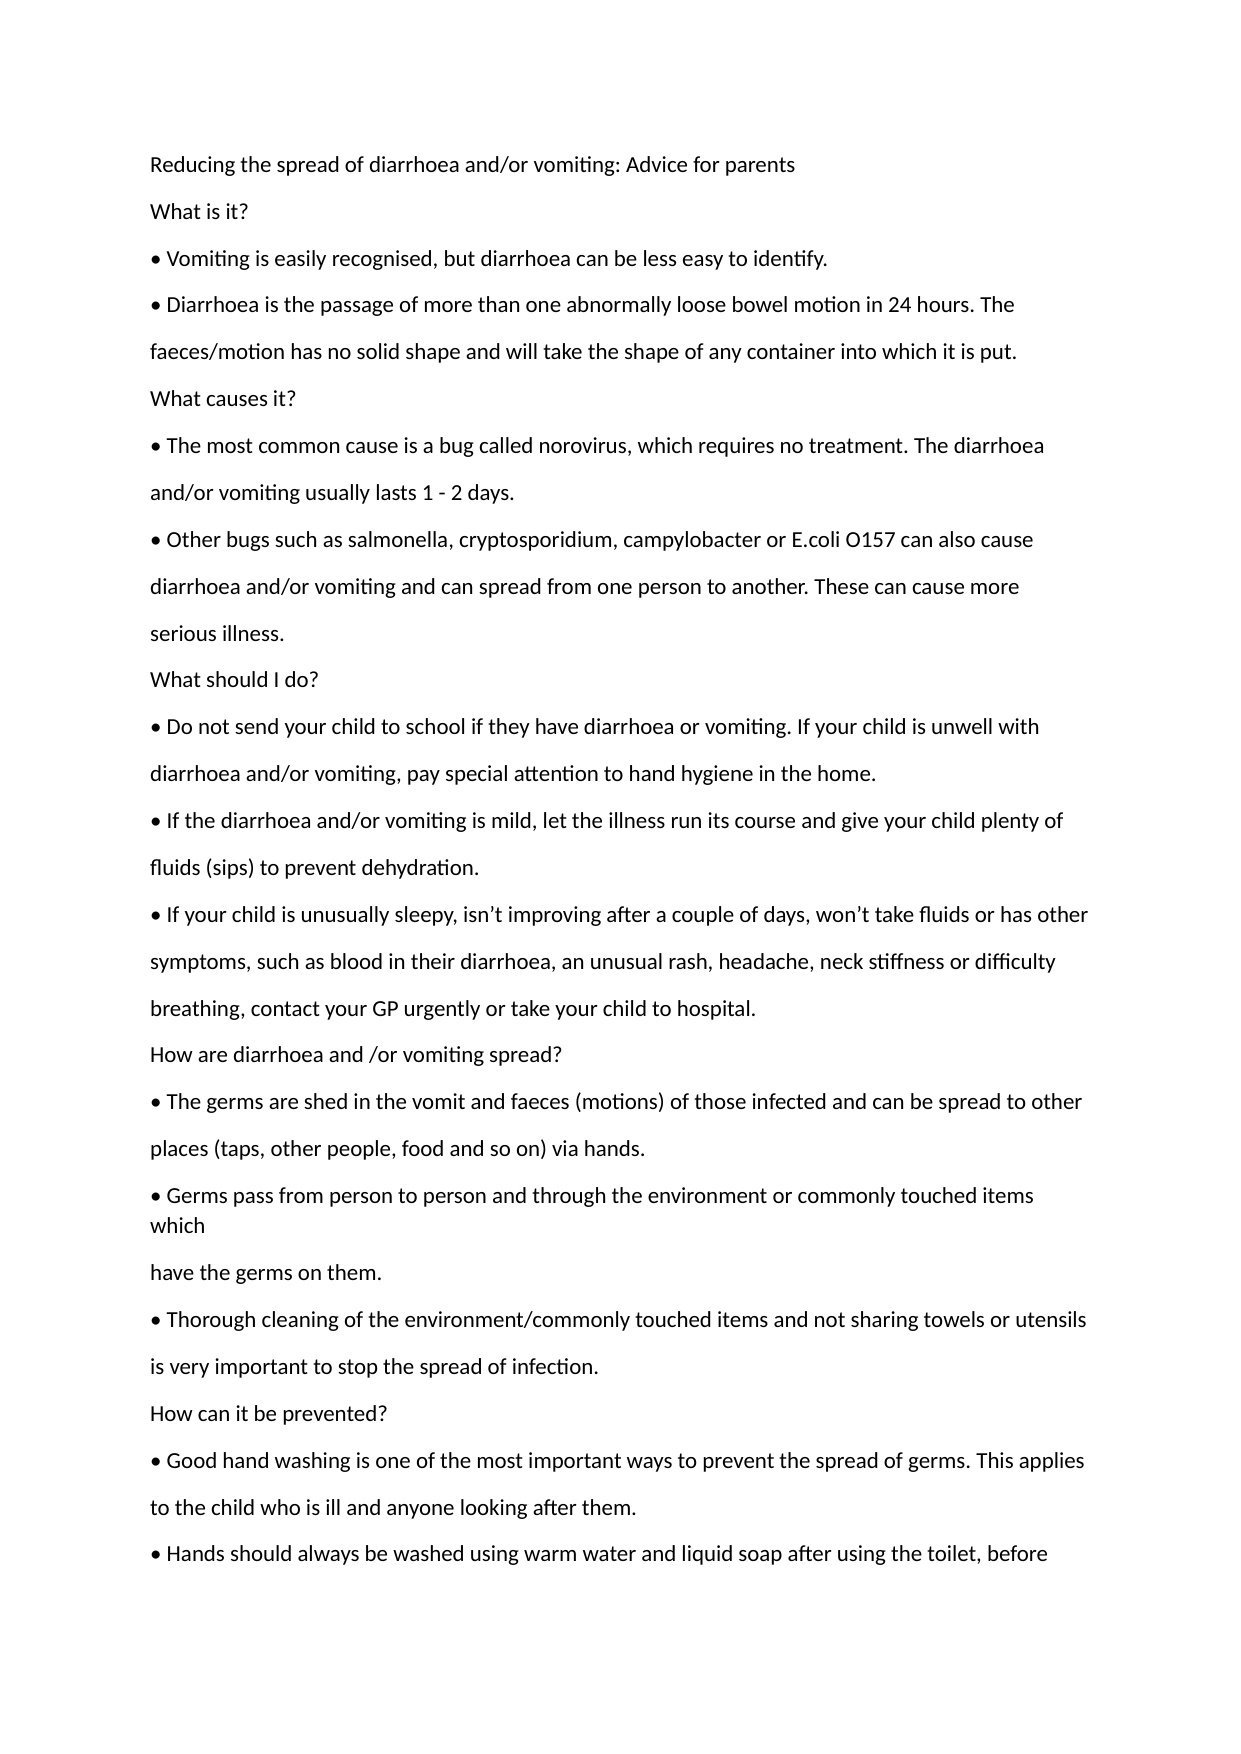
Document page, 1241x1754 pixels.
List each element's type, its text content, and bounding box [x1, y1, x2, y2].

text diarrhoea and/or vomiting, pay special attention to hand hygiene in the home. [150, 759, 1090, 787]
text • Hands should always be washed using warm water and liquid soap after using the toilet, before [150, 1539, 1090, 1568]
text • Thorough cleaning of the environment/commonly touched items and not sharing towels or utensils [150, 1305, 1090, 1333]
text • Good hand washing is one of the most important ways to prevent the spread of germs. This applies [150, 1446, 1090, 1474]
text • The germs are shed in the vomit and faeces (motions) of those infected and can be spread to other [150, 1087, 1090, 1116]
text breathing, contact your GP urgently or take your child to hospital. [150, 994, 1090, 1022]
text • If the diarrhoea and/or vomiting is mild, let the illness run its course and give your child plenty of [150, 806, 1090, 834]
text How can it be prevented? [150, 1399, 1090, 1427]
text fluids (sips) to prevent dehydration. [150, 853, 1090, 881]
text is very important to stop the spread of infection. [150, 1352, 1090, 1380]
text • Diarrhoea is the passage of more than one abnormally loose bowel motion in 24 hours. The [150, 291, 1090, 319]
text diarrhoea and/or vomiting and can spread from one person to another. These can cause more [150, 572, 1090, 600]
text faeces/motion has no solid shape and will take the shape of any container into which it is put. [150, 337, 1090, 366]
text • Vomiting is easily recognised, but diarrhoea can be less easy to identify. [150, 244, 1090, 272]
text • Do not send your child to school if they have diarrhoea or vomiting. If your child is unwell with [150, 712, 1090, 741]
text • Germs pass from person to person and through the environment or commonly touched items which [150, 1181, 1090, 1239]
text Reducing the spread of diarrhoea and/or vomiting: Advice for parents [150, 150, 1090, 178]
text • If your child is unusually sleepy, isn’t improving after a couple of days, won’t take fluids or has other [150, 900, 1090, 928]
text • Other bugs such as salmonella, cryptosporidium, campylobacter or E.coli O157 can also cause [150, 525, 1090, 553]
text What should I do? [150, 666, 1090, 694]
text to the child who is ill and anyone looking after them. [150, 1493, 1090, 1521]
text places (taps, other people, food and so on) via hands. [150, 1134, 1090, 1162]
text symptoms, such as blood in their diarrhoea, an unusual rash, headache, neck stiffness or difficulty [150, 947, 1090, 975]
text How are diarrhoea and /or vomiting spread? [150, 1041, 1090, 1069]
text What is it? [150, 197, 1090, 225]
text What causes it? [150, 384, 1090, 412]
text • The most common cause is a bug called norovirus, which requires no treatment. The diarrhoea [150, 431, 1090, 459]
text and/or vomiting usually lasts 1 - 2 days. [150, 478, 1090, 506]
text have the germs on them. [150, 1258, 1090, 1286]
text serious illness. [150, 619, 1090, 647]
